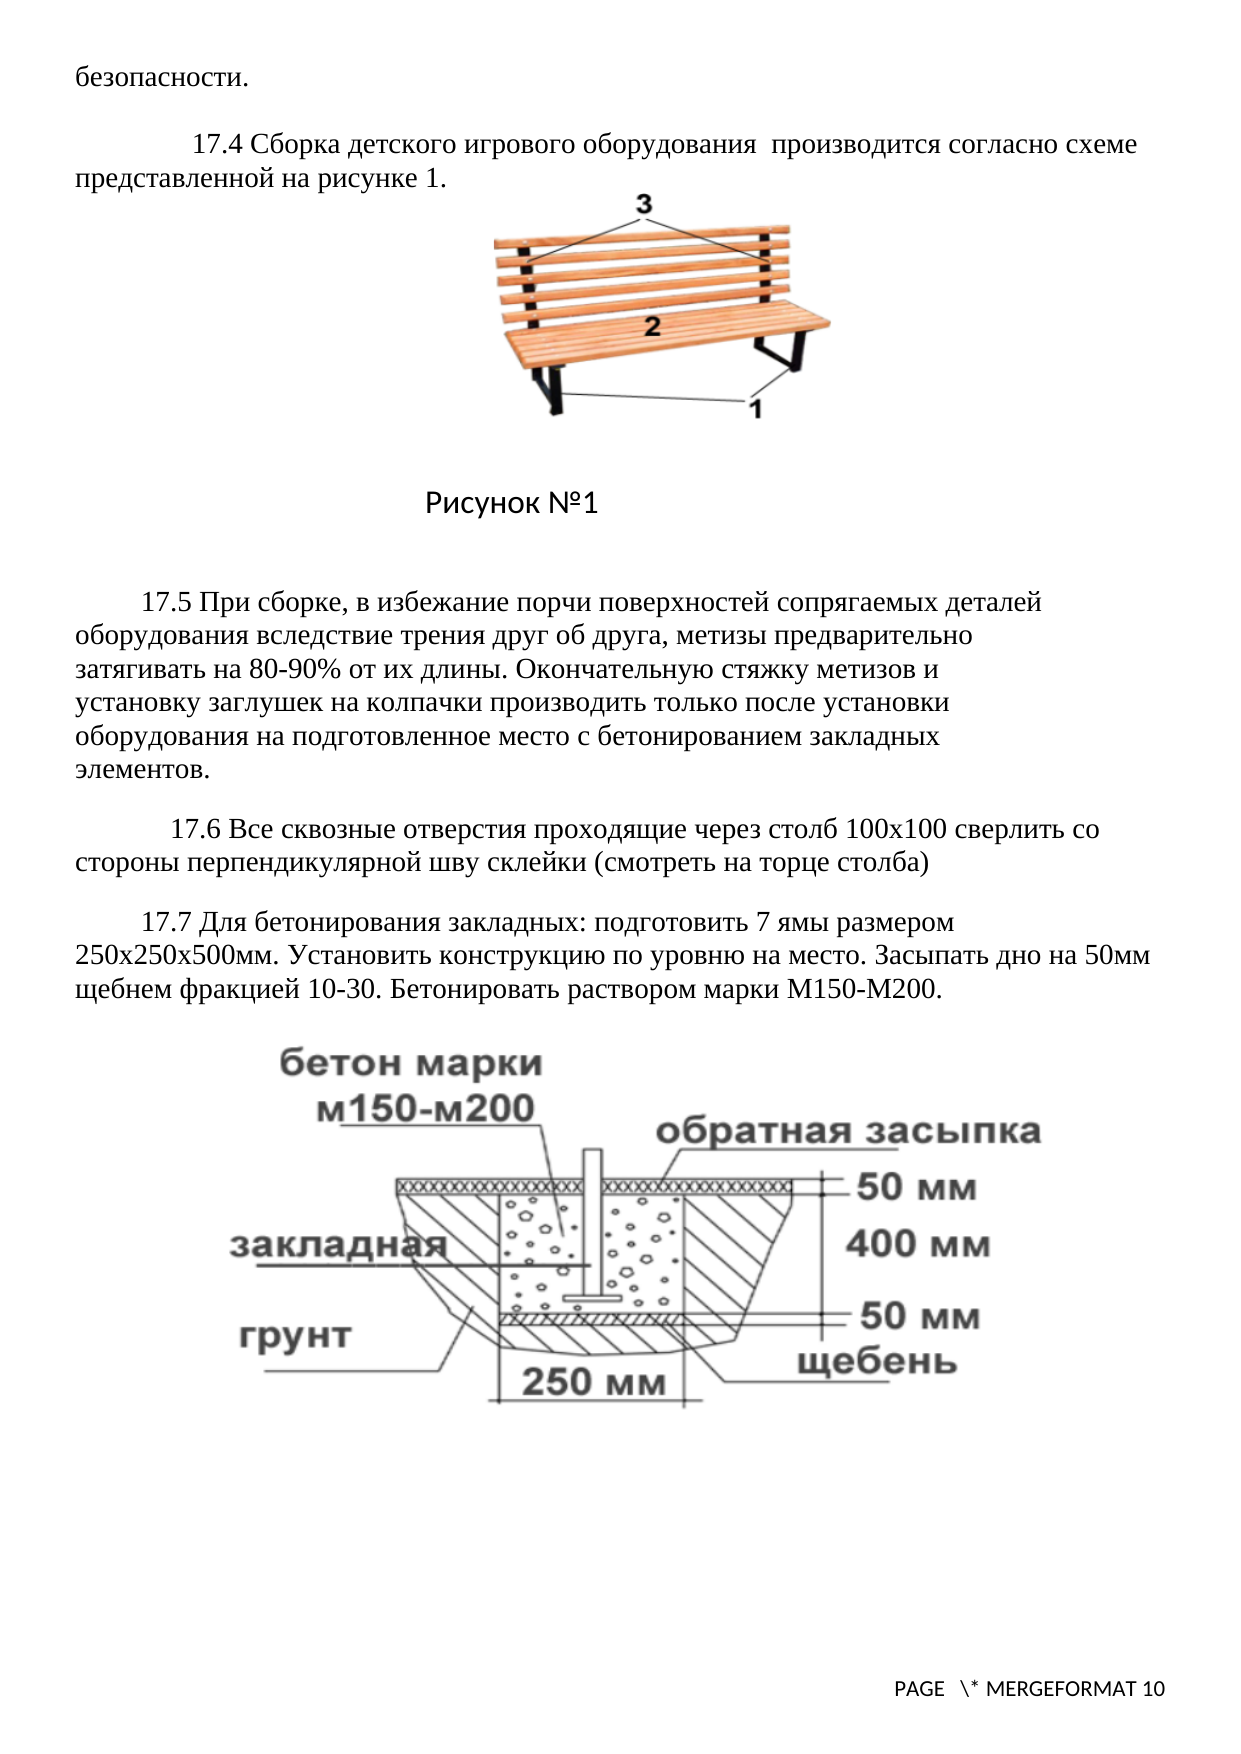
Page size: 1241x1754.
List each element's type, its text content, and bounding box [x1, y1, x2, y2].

text оборудования вследствие трения друг об друга, метизы предварительно [75, 617, 1165, 651]
text затягивать на 80-90% от их длины. Окончательную стяжку метизов и [75, 651, 1165, 684]
text Рисунок №1 [75, 481, 1165, 522]
text оборудования на подготовленное место с бетонированием закладных [75, 718, 1165, 751]
text элементов. [75, 751, 1165, 785]
text 17.7 Для бетонирования закладных: подготовить 7 ямы размером 250х250х500мм. Установить конструкцию по уровню на место. Засыпать дно на 50мм щебнем фракцией 10-30. Бетонировать раствором марки М150-М200. [75, 904, 1165, 1004]
text 17.4 Сборка детского игрового оборудования производится согласно схеме представленной на рисунке 1. [75, 126, 1165, 193]
text установку заглушек на колпачки производить только после установки [75, 684, 1165, 718]
text 17.5 При сборке, в избежание порчи поверхностей сопрягаемых деталей [75, 584, 1165, 617]
text стороны перпендикулярной шву склейки (смотреть на торце столба) [75, 844, 1165, 878]
text безопасности. [75, 59, 1165, 93]
text 17.6 Все сквозные отверстия проходящие через столб 100х100 сверлить со [75, 811, 1165, 844]
